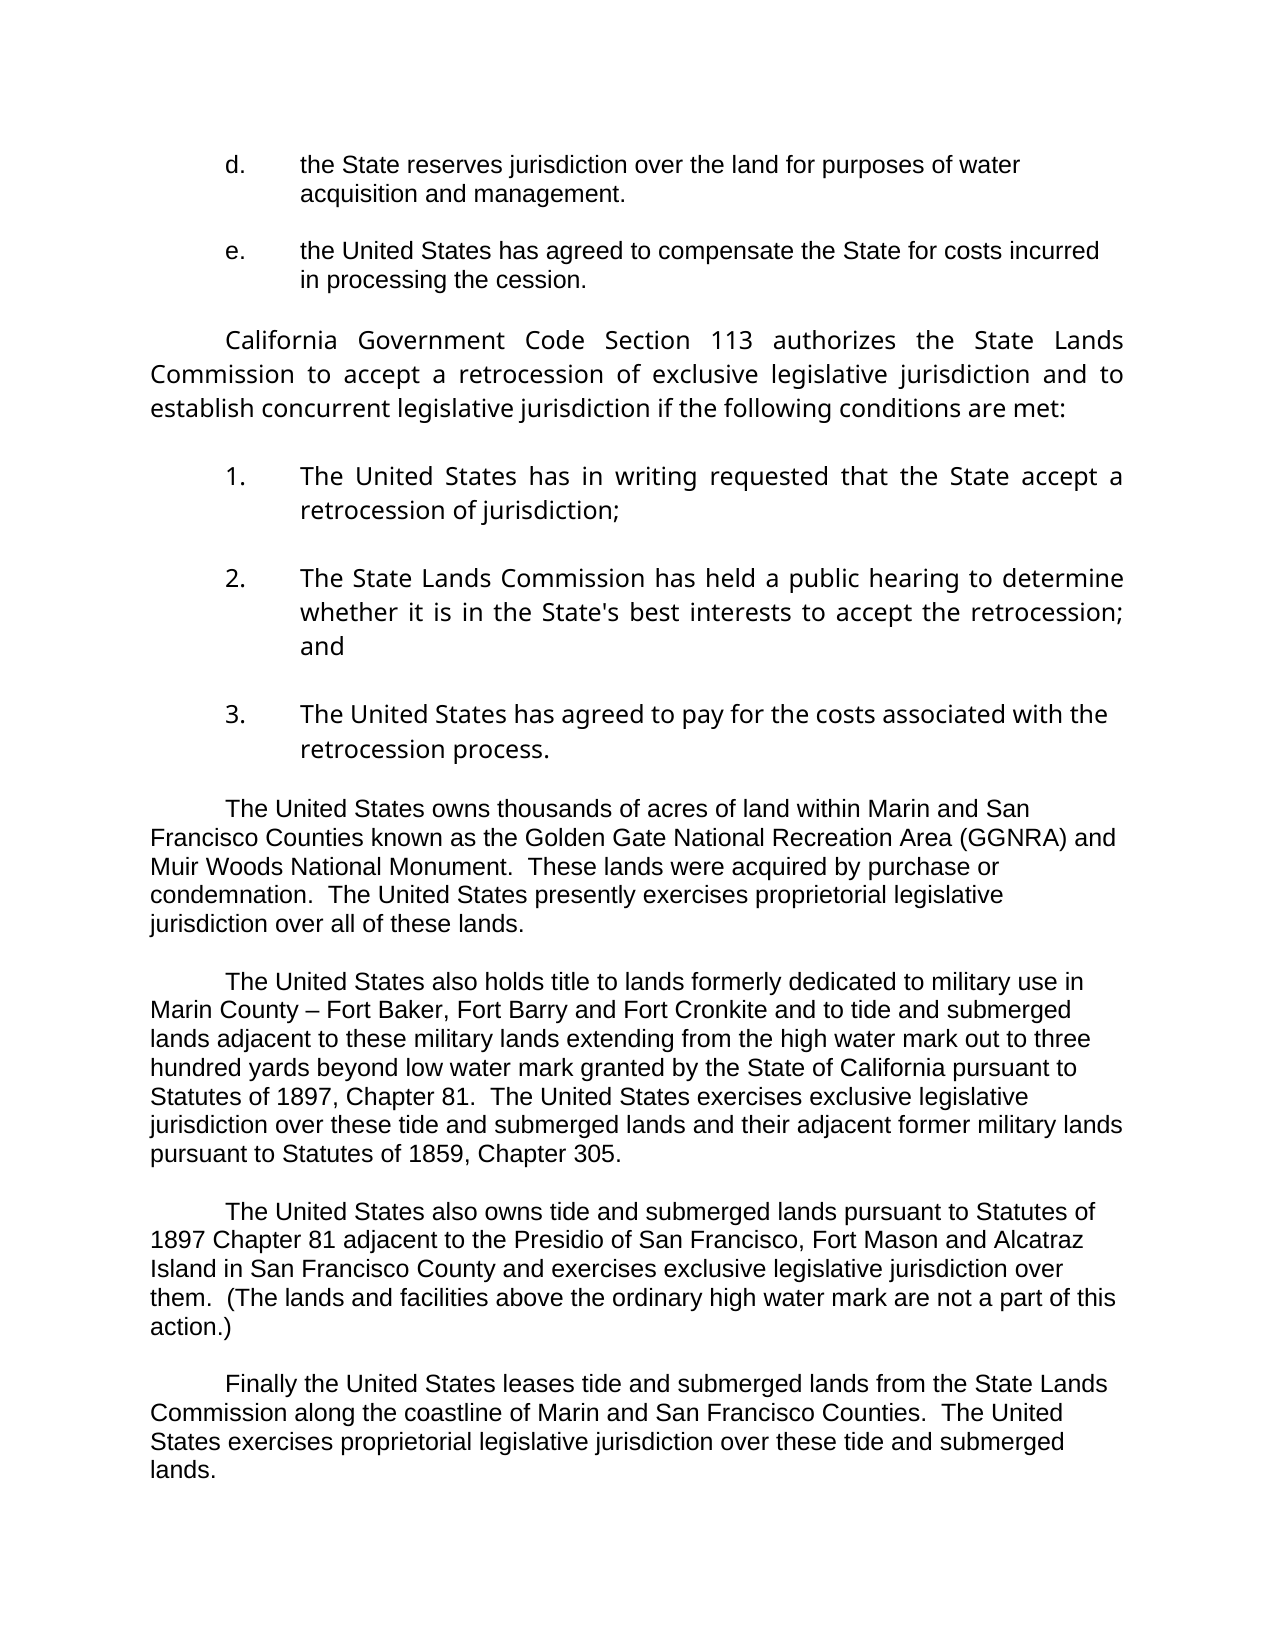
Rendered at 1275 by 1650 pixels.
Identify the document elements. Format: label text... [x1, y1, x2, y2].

text 3. The has agreed to pay for the costs associated with the retrocession process. [225, 697, 1125, 765]
text 2. The State Lands Commission has held a public hearing to determine whether it is in the State's best interests to accept the retrocession; and [225, 561, 1125, 663]
text e. the has agreed to compensate the State for costs incurred in processing the cession. [225, 236, 1125, 294]
text The United States also owns tide and submerged lands pursuant to Statutes of 1897 Chapter 81 adjacent to the Presidio of San Francisco, Fort Mason and Alcatraz Island in San Francisco County and exercises exclusive legislative jurisdiction over them. (The lands and facilities above the ordinary high water mark are not a part of this action.) [150, 1197, 1125, 1340]
text The United States also holds title to lands formerly dedicated to military use in Marin County – Fort Baker, Fort Barry and Fort Cronkite and to tide and submerged lands adjacent to these military lands extending from the high water mark out to three hundred yards beyond low water mark granted by the State of California pursuant to Statutes of 1897, Chapter 81. The United States exercises exclusive legislative jurisdiction over these tide and submerged lands and their adjacent former military lands pursuant to Statutes of 1859, Chapter 305. [150, 967, 1125, 1168]
text 1. The has in writing requested that the State accept a retrocession of jurisdiction; [225, 459, 1125, 527]
text California Government Code Section 113 authorizes the State Lands Commission to accept a retrocession of exclusive legislative jurisdiction and to establish concurrent legislative jurisdiction if the following conditions are met: [150, 322, 1125, 425]
text d. the State reserves jurisdiction over the land for purposes of water acquisition and management. [225, 150, 1125, 207]
text The United States owns thousands of acres of land within Marin and San Francisco Counties known as the Golden Gate National Recreation Area (GGNRA) and Muir Woods National Monument. These lands were acquired by purchase or condemnation. The United States presently exercises proprietorial legislative jurisdiction over all of these lands. [150, 794, 1125, 938]
text Finally the United States leases tide and submerged lands from the State Lands Commission along the coastline of Marin and San Francisco Counties. The United States exercises proprietorial legislative jurisdiction over these tide and submerged lands. [150, 1369, 1125, 1484]
